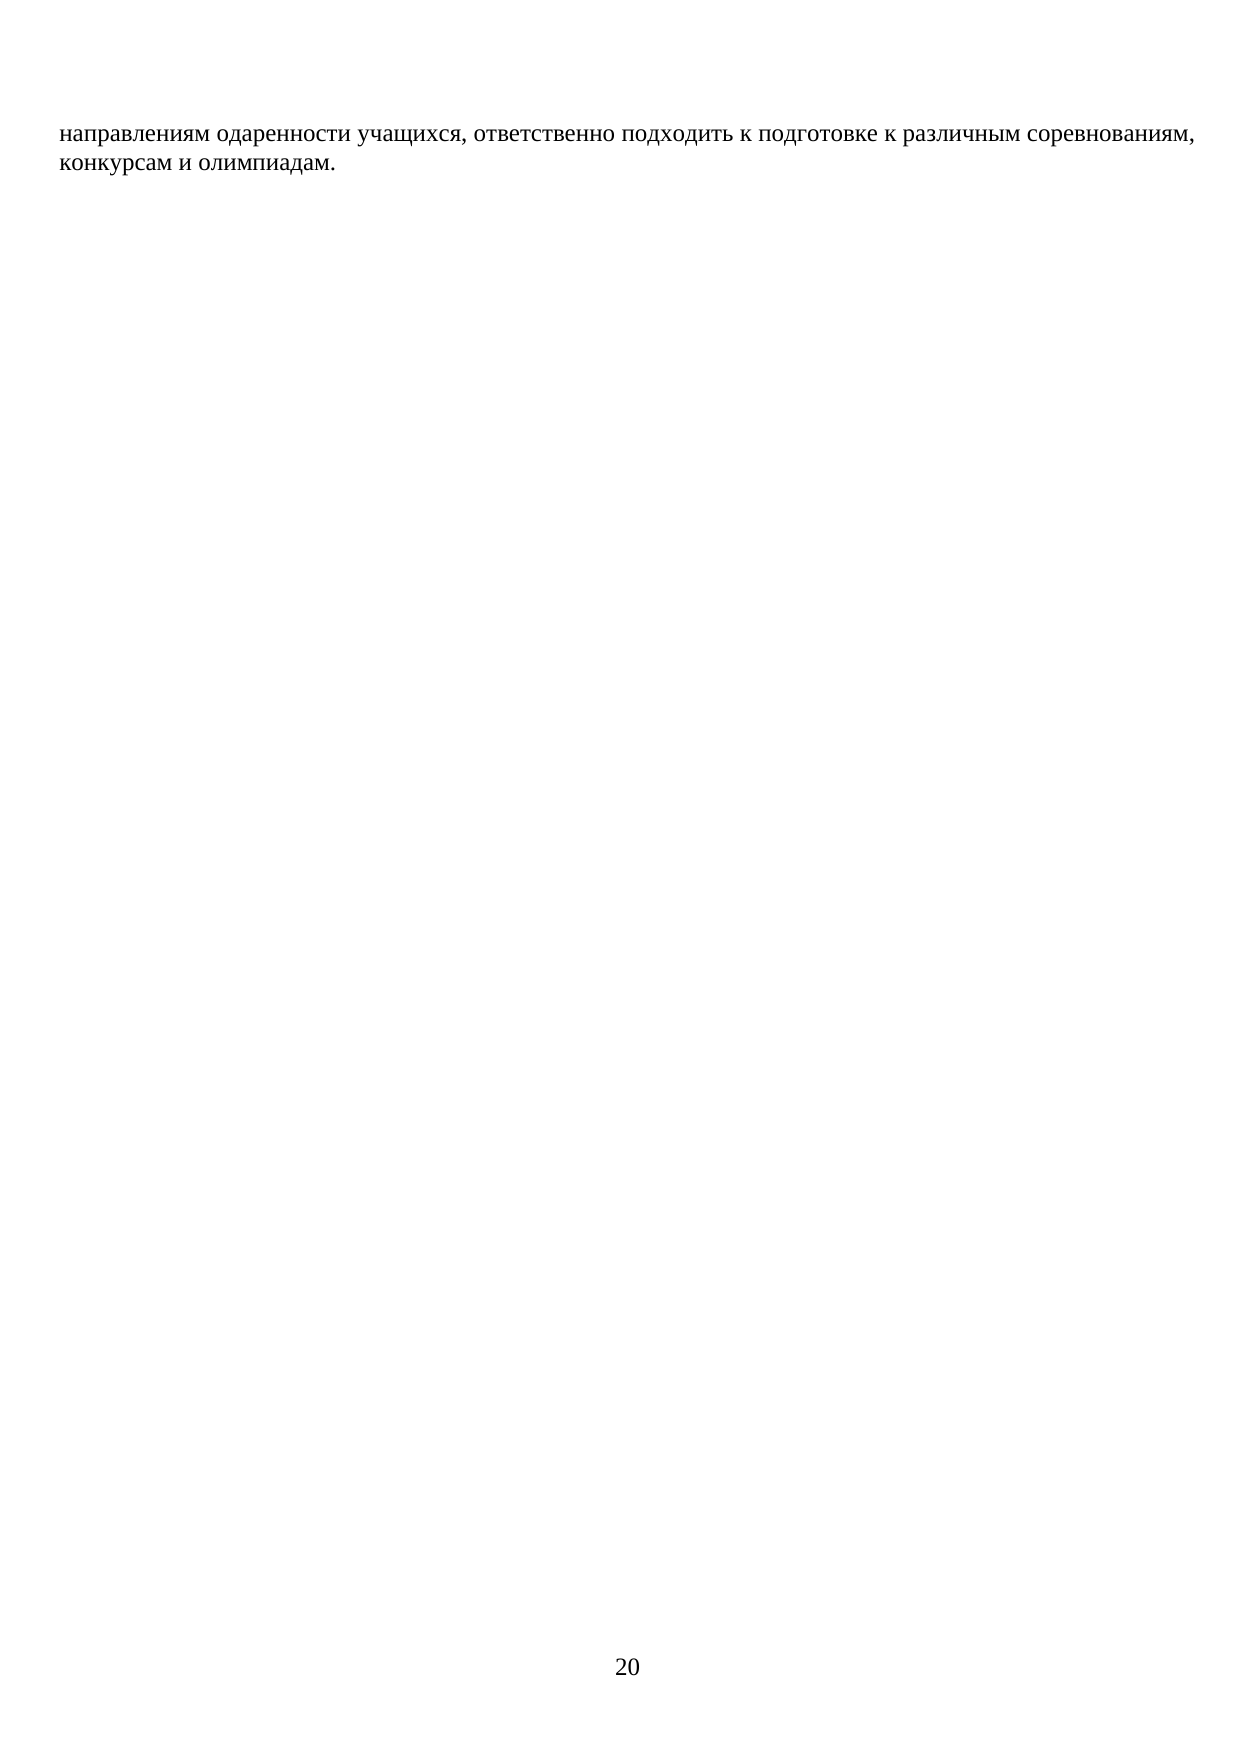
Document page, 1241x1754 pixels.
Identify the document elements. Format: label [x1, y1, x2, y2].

text [59, 118, 1196, 176]
